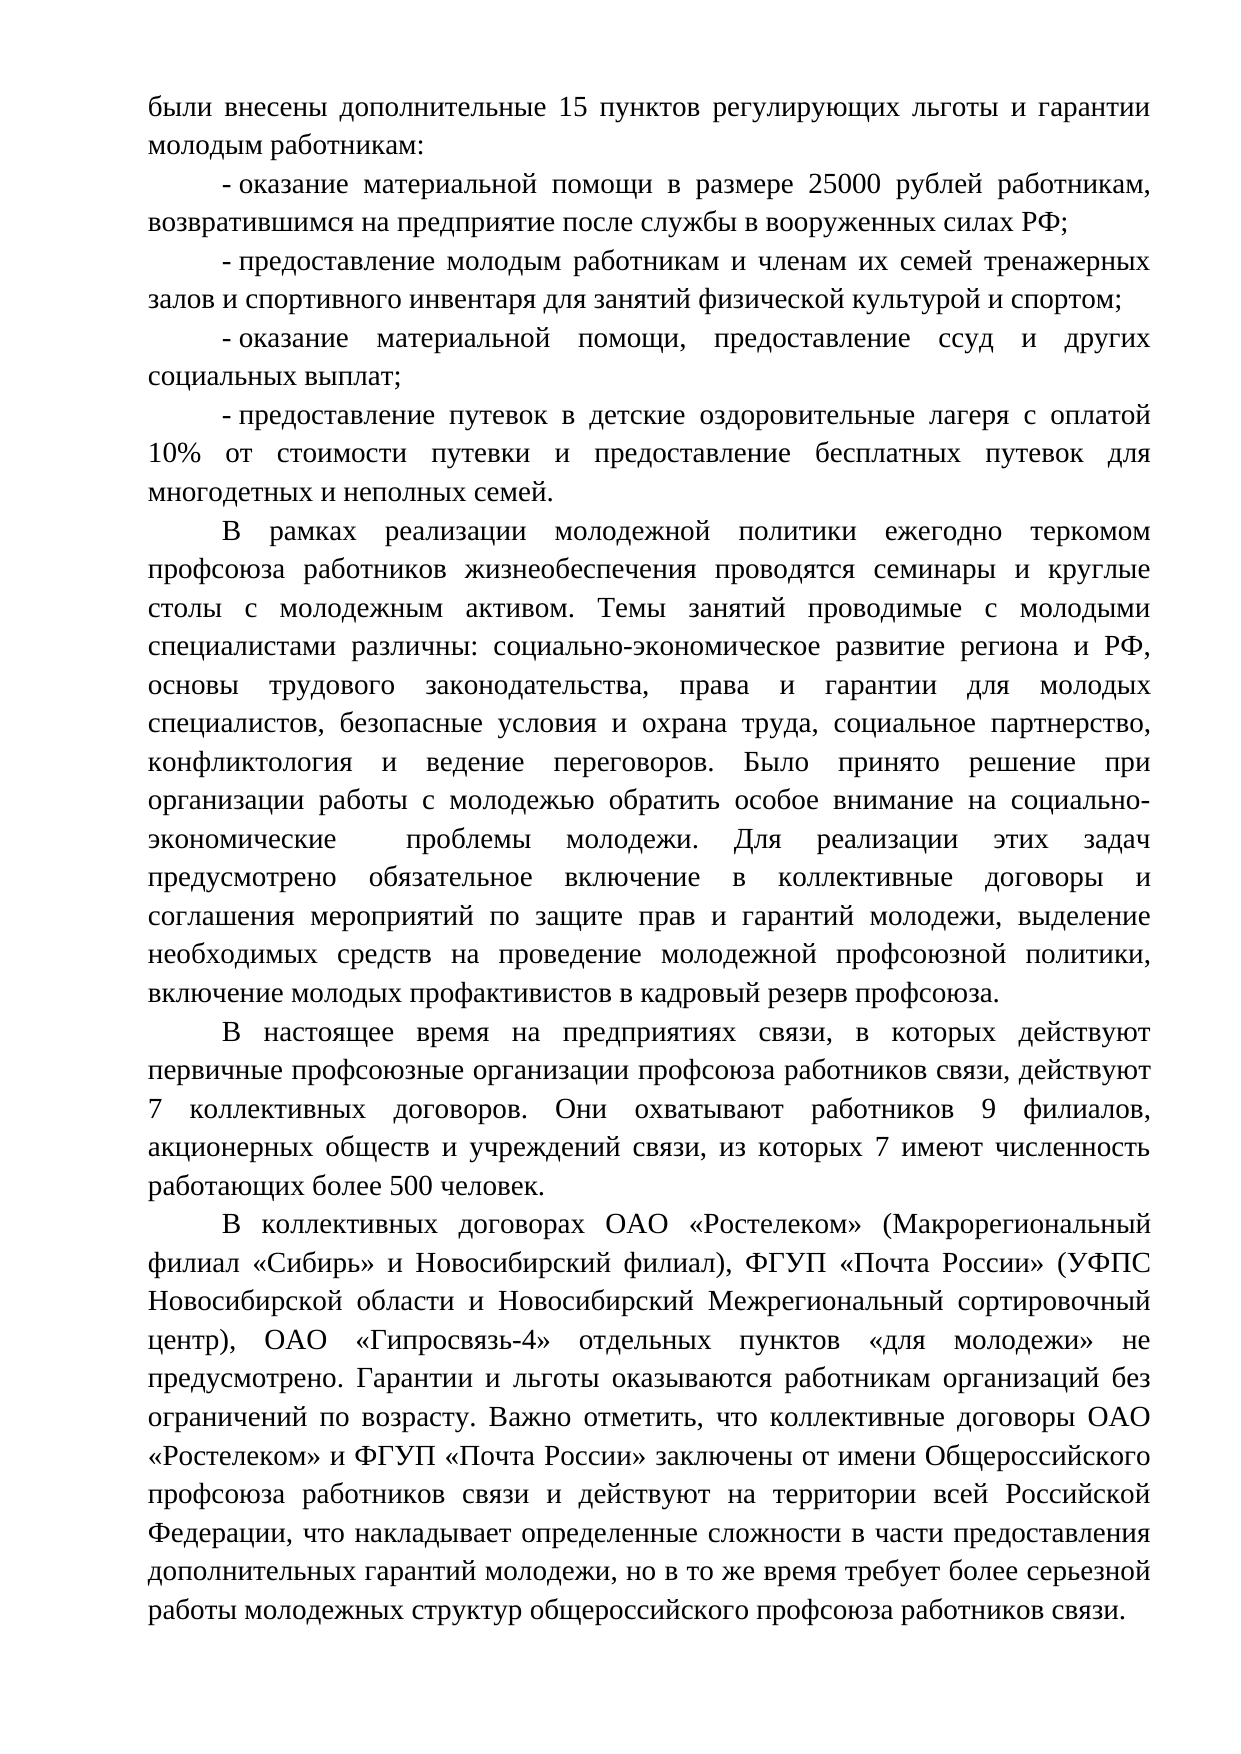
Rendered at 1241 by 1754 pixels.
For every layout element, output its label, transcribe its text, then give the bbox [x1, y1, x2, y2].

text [148, 89, 1152, 161]
list предоставление молодым работникам и членам их семей тренажерных залов и спортивного инвентаря для занятий физической культурой и спортом; [148, 243, 1152, 315]
list оказание материальной помощи в размере 25000 рублей работникам, возвратившимся на предприятие после службы в вооруженных силах РФ; [148, 166, 1152, 238]
list В рамках реализации молодежной политики ежегодно теркомом профсоюза работников жизнеобеспечения проводятся семинары и круглые столы с молодежным активом. Темы занятий проводимые с молодыми специалистами различны: социально-экономическое развитие региона и РФ, основы трудового законодательства, права и гарантии для молодых специалистов, безопасные условия и охрана труда, социальное партнерство, конфликтология и ведение переговоров. Было принято решение при организации работы с молодежью обратить особое внимание на социально-экономические проблемы молодежи. Для реализации этих задач предусмотрено обязательное включение в коллективные договоры и соглашения мероприятий по защите прав и гарантий молодежи, выделение необходимых средств на проведение молодежной профсоюзной политики, включение молодых профактивистов в кадровый резерв профсоюза. [148, 513, 1152, 1009]
list предоставление путевок в детские оздоровительные лагеря с оплатой 10% от стоимости путевки и предоставление бесплатных путевок для многодетных и неполных семей. [148, 397, 1152, 508]
list В настоящее время на предприятиях связи, в которых действуют первичные профсоюзные организации профсоюза работников связи, действуют 7 коллективных договоров. Они охватывают работников 9 филиалов, акционерных обществ и учреждений связи, из которых 7 имеют численность работающих более 500 человек. [148, 1014, 1152, 1201]
list оказание материальной помощи, предоставление ссуд и других социальных выплат; [148, 320, 1152, 392]
list В коллективных договорах ОАО «Ростелеком» (Макрорегиональный филиал «Сибирь» и Новосибирский филиал), ФГУП «Почта России» (УФПС Новосибирской области и Новосибирский Межрегиональный сортировочный центр), ОАО «Гипросвязь-4» отдельных пунктов «для молодежи» не предусмотрено. Гарантии и льготы оказываются работникам организаций без ограничений по возрасту. Важно отметить, что коллективные договоры ОАО «Ростелеком» и ФГУП «Почта России» заключены от имени Общероссийского профсоюза работников связи и действуют на территории всей Российской Федерации, что накладывает определенные сложности в части предоставления дополнительных гарантий молодежи, но в то же время требует более серьезной работы молодежных структур общероссийского профсоюза работников связи. [148, 1206, 1152, 1625]
